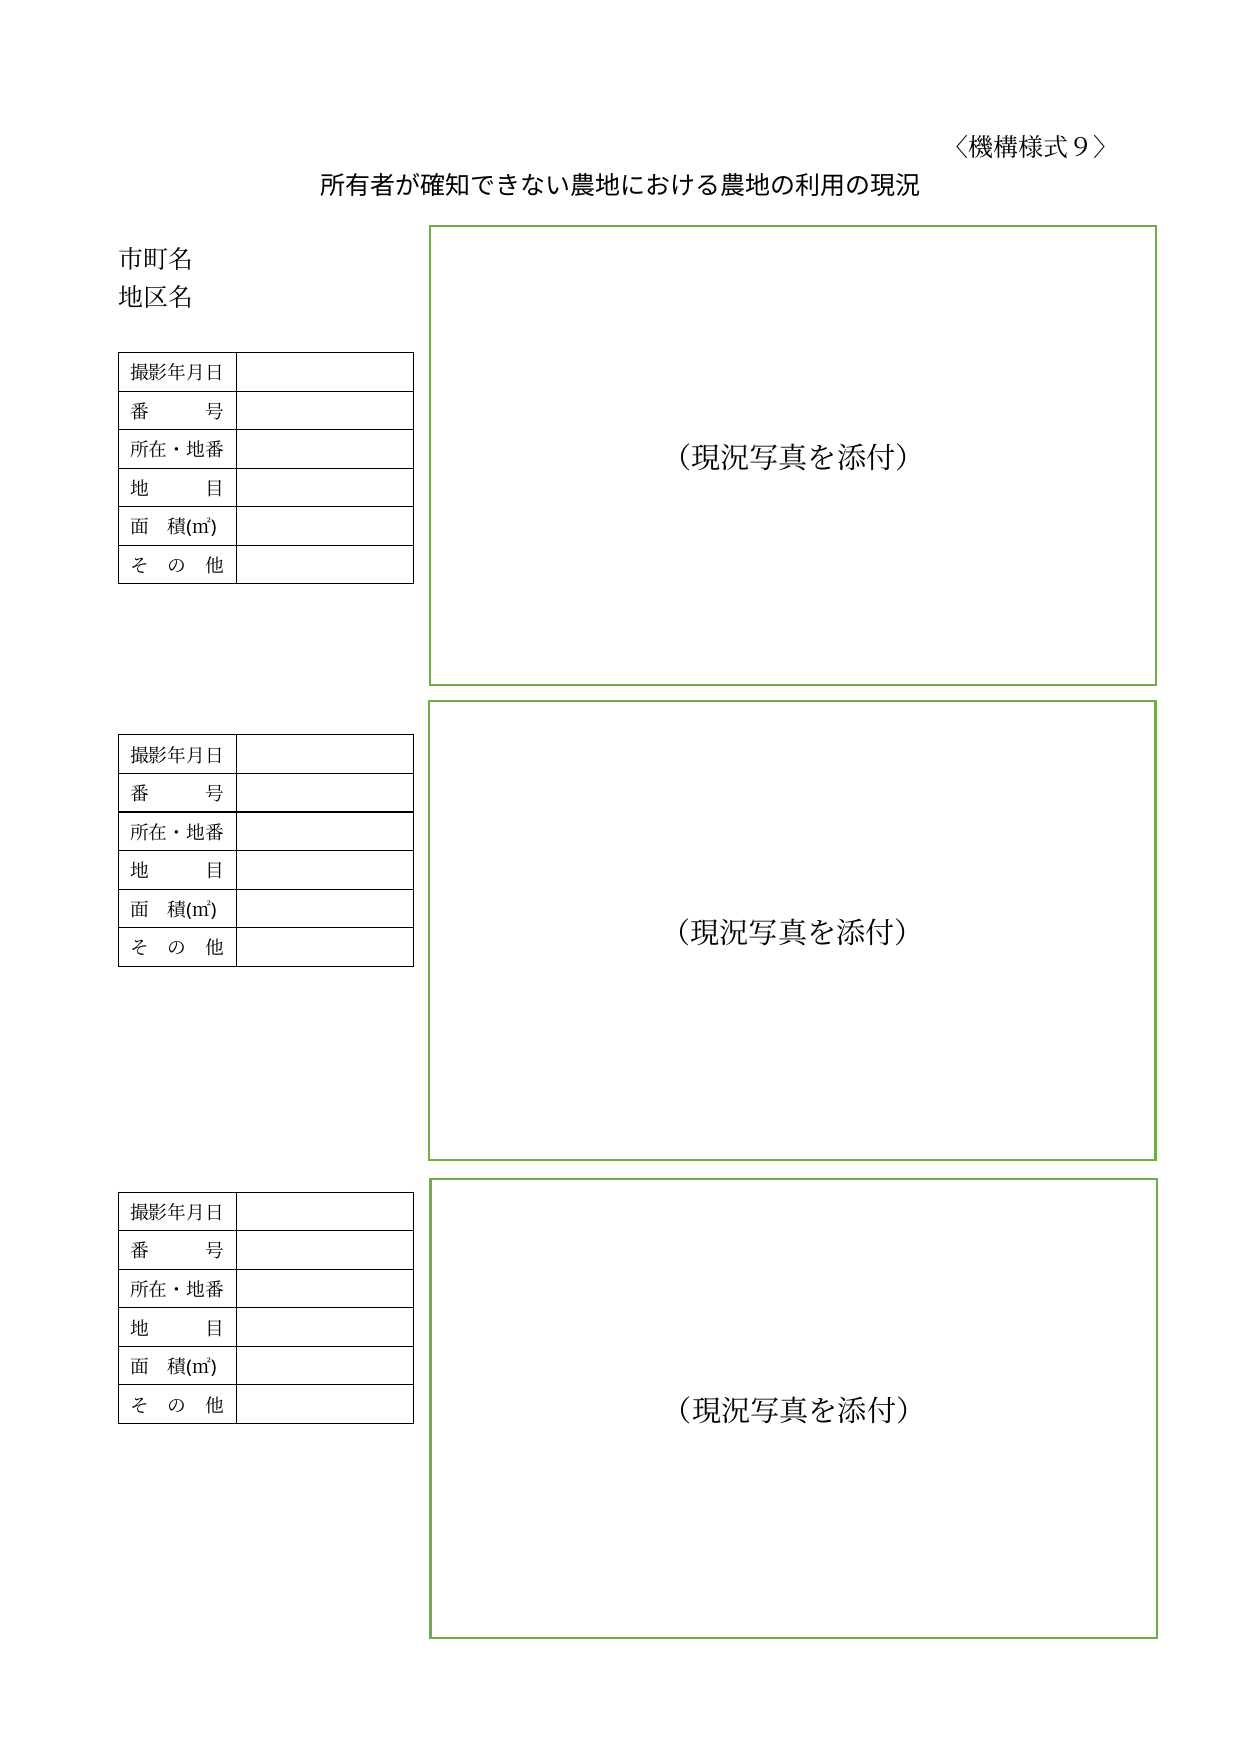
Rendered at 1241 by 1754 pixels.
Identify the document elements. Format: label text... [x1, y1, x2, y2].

table_cell 面 積(㎡) [119, 1347, 236, 1384]
text 〈機構様式９〉 [118, 127, 1122, 164]
table_cell そ の 他 [119, 546, 236, 583]
table_cell そ の 他 [119, 1385, 236, 1423]
table_header [237, 353, 413, 391]
table_cell 所在・地番 [119, 430, 236, 468]
table_cell [237, 430, 413, 468]
table_header 撮影年月日 [119, 353, 236, 391]
table_cell 番 号 [119, 774, 236, 811]
table_cell [237, 1270, 413, 1307]
table_header 撮影年月日 [119, 1193, 236, 1230]
table_cell 面 積(㎡) [119, 507, 236, 545]
table_header 撮影年月日 [119, 735, 236, 773]
table_header [237, 1193, 413, 1230]
table_cell 番 号 [119, 1231, 236, 1269]
table_cell 地 目 [119, 1308, 236, 1346]
table_cell [237, 546, 413, 583]
table_cell [237, 928, 413, 966]
text 地区名 [118, 277, 429, 314]
table_cell 所在・地番 [119, 813, 236, 850]
table_cell [237, 507, 413, 545]
text 市町名 [118, 239, 429, 277]
text 所有者が確知できない農地における農地の利用の現況 [118, 164, 1122, 202]
table_cell [237, 813, 413, 850]
table_cell [237, 890, 413, 927]
table_cell [237, 1231, 413, 1269]
table_cell [237, 469, 413, 506]
table_header [237, 735, 413, 773]
table_cell 所在・地番 [119, 1270, 236, 1307]
table_cell そ の 他 [119, 928, 236, 966]
table_cell 番 号 [119, 392, 236, 429]
table_cell [237, 851, 413, 888]
table_cell 地 目 [119, 469, 236, 506]
table_cell [237, 392, 413, 429]
table_cell [237, 1385, 413, 1423]
table_cell [237, 774, 413, 811]
table_cell [237, 1347, 413, 1384]
table_cell 地 目 [119, 851, 236, 888]
table_cell [237, 1308, 413, 1346]
table_cell 面 積(㎡) [119, 890, 236, 927]
